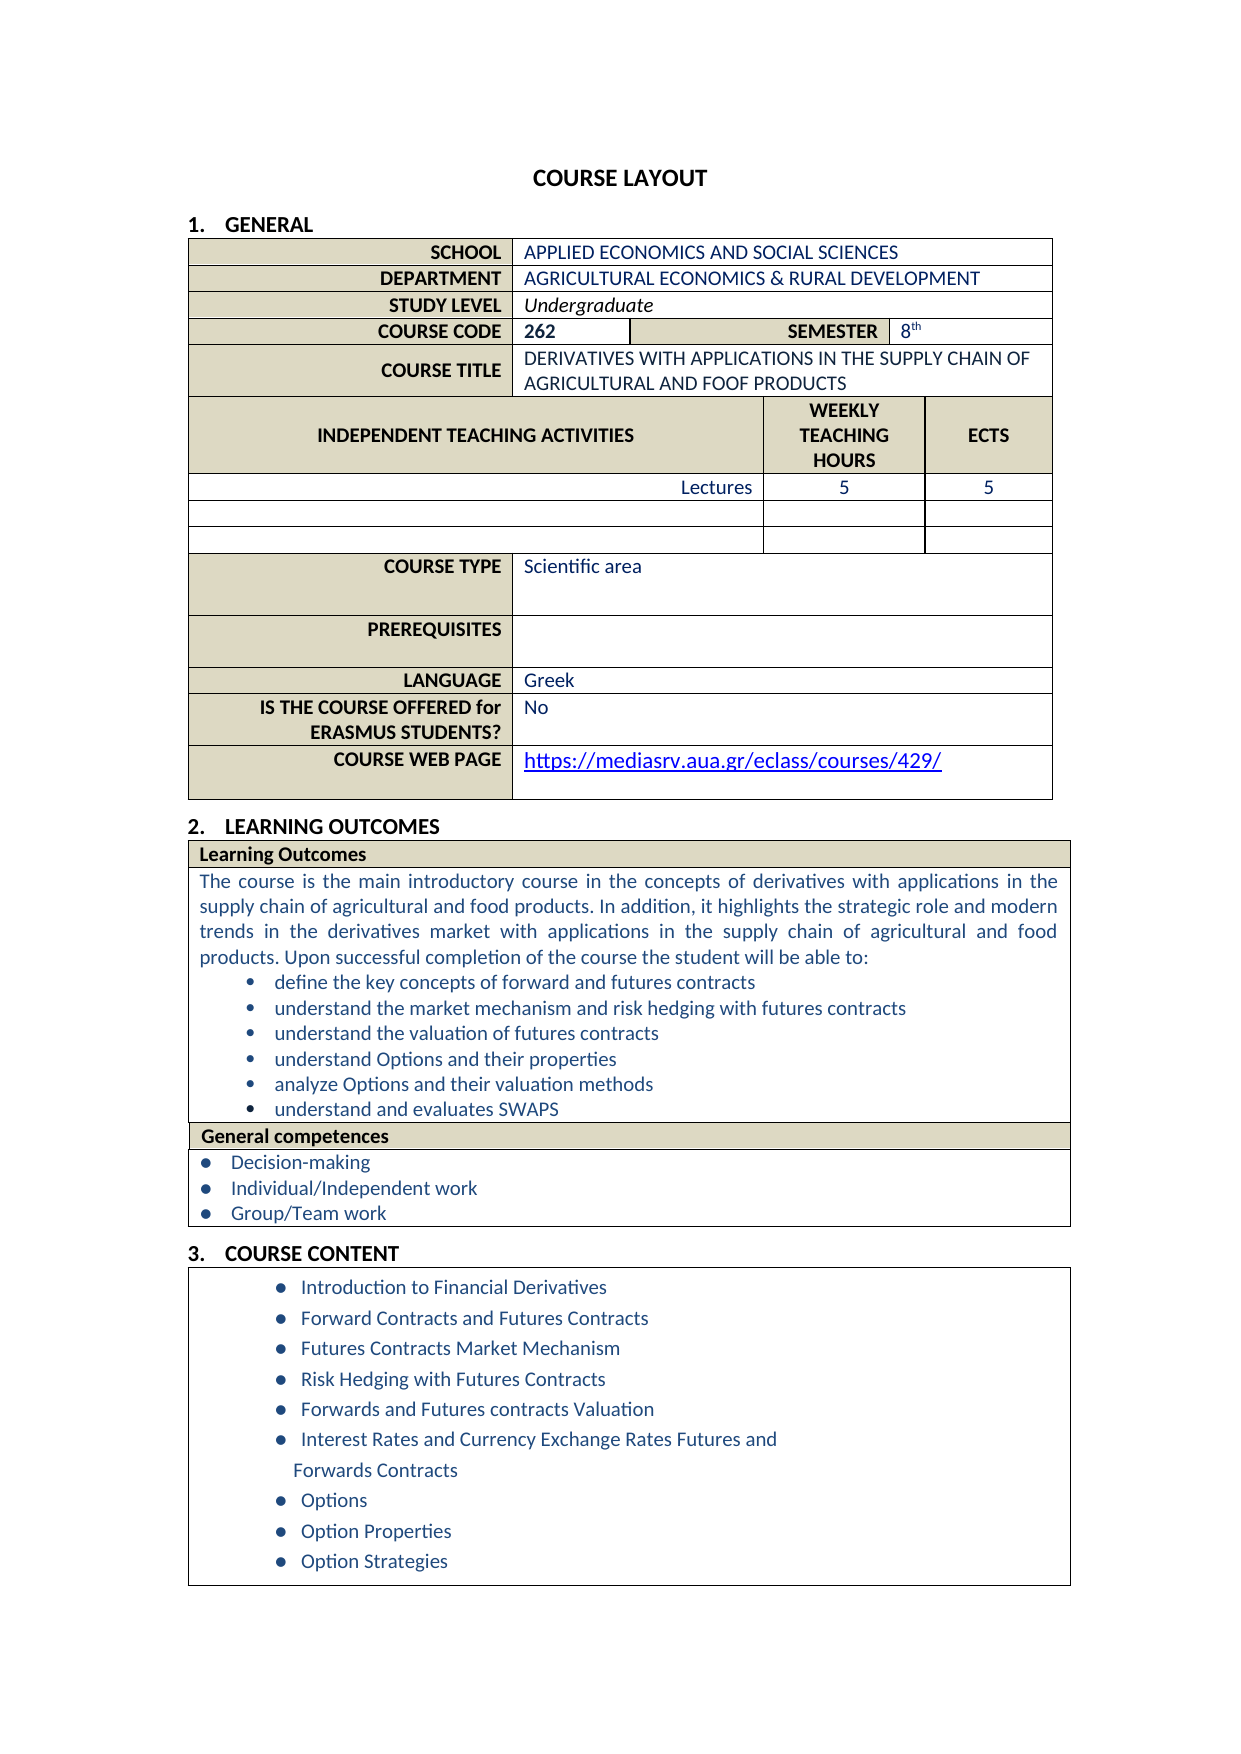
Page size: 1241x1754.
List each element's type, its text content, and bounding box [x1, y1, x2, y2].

table_header SCHOOL [189, 239, 512, 264]
table_cell IS THE COURSE OFFERED for ERASMUS STUDENTS? [189, 694, 512, 745]
table_cell [189, 501, 763, 526]
table_cell The course is the main introductory course in the concepts of derivatives with applications in the supply chain of agricultural and food products. In addition, it highlights the strategic role and modern trends in the derivatives market with applications in the supply chain of agricultural and food products. Upon successful completion of the course the student will be able to: define the key concepts of forward and futures contracts understand the market mechanism and risk hedging with futures contracts understand the valuation of futures contracts understand Options and their properties analyze Options and their valuation methods understand and evaluates SWAPS [189, 868, 1070, 1122]
table_cell LANGUAGE [189, 668, 512, 693]
table_header APPLIED ECONOMICS AND SOCIAL SCIENCES [513, 239, 1052, 264]
table_cell [764, 501, 924, 526]
text COURSE LAYOUT [187, 162, 1053, 193]
table_cell Scientific area [513, 554, 1052, 615]
table_cell DEPARTMENT [189, 266, 512, 291]
table_cell Undergraduate [513, 292, 1052, 317]
table_cell 262 [513, 319, 629, 344]
table_cell 5 [926, 474, 1052, 499]
table_cell PREREQUISITES [189, 616, 512, 667]
table_cell COURSE CODE [189, 319, 512, 344]
table_cell [764, 527, 924, 552]
table_cell SEMESTER [631, 319, 889, 344]
list COURSE CONTENT [187, 1239, 1053, 1267]
table_cell No [513, 694, 1052, 745]
table_cell COURSE TITLE [189, 345, 512, 396]
table_cell 8th [890, 319, 1052, 344]
table_cell WEEKLY TEACHING HOURS [764, 397, 924, 473]
list GENERAL [187, 210, 1053, 238]
table_cell STUDY LEVEL [189, 292, 512, 317]
table_cell INDEPENDENT TEACHING ACTIVITIES [189, 397, 763, 473]
table_cell [513, 616, 1052, 667]
table_cell [189, 527, 763, 552]
table_cell ECTS [926, 397, 1052, 473]
table_cell COURSE WEB PAGE [189, 746, 512, 799]
table_cell General competences [190, 1123, 1070, 1148]
table_cell 5 [764, 474, 924, 499]
list LEARNING OUTCOMES [187, 812, 1053, 840]
table_cell AGRICULTURAL ECONOMICS & RURAL DEVELOPMENT [513, 266, 1052, 291]
table_cell ● Decision-making ● Individual/Independent work ● Group/Team work [189, 1150, 1070, 1226]
table_cell [926, 527, 1052, 552]
table_header Learning Outcomes [189, 841, 1070, 867]
table_cell [926, 501, 1052, 526]
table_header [189, 1268, 1070, 1585]
table_cell Greek [513, 668, 1052, 693]
table_cell DERIVATIVES WITH APPLICATIONS IN THE SUPPLY CHAIN OF AGRICULTURAL AND FOOF PRODUCTS [513, 345, 1052, 396]
table_cell COURSE TYPE [189, 554, 512, 615]
table_cell Lectures [189, 474, 763, 499]
table_cell https://mediasrv.aua.gr/eclass/courses/429/ [513, 746, 1052, 799]
